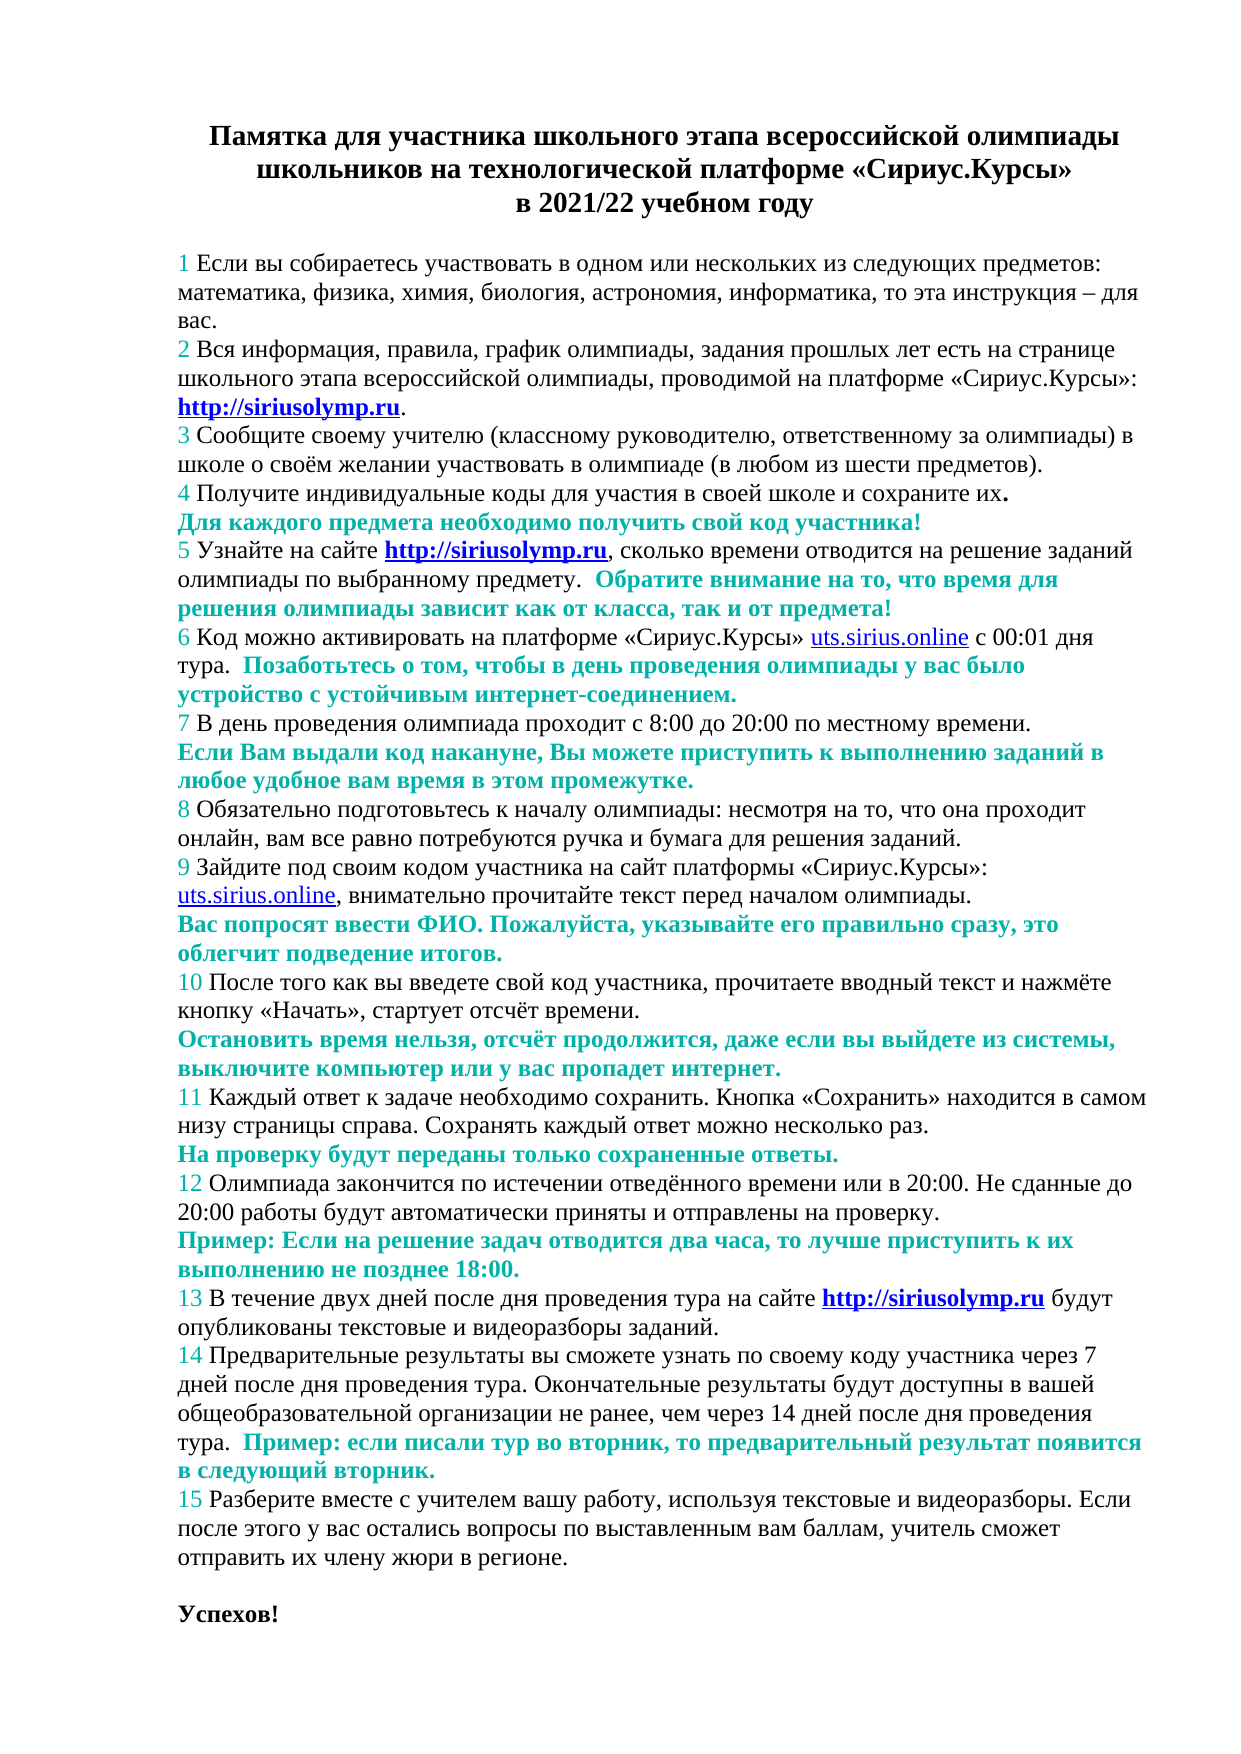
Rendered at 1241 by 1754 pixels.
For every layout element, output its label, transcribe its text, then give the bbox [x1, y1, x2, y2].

text 6 Код можно активировать на платформе «Сириус.Курсы» uts.sirius.online с 00:01 дня тура. Позаботьтесь о том, чтобы в день проведения олимпиады у вас было устройство с устойчивым интернет-соединением. [177, 622, 1152, 708]
text 12 Олимпиада закончится по истечении отведённого времени или в 20:00. Не сданные до 20:00 работы будут автоматически приняты и отправлены на проверку. Пример: Если на решение задач отводится два часа, то лучше приступить к их выполнению не позднее 18:00. [177, 1168, 1152, 1283]
text 10 После того как вы введете свой код участника, прочитаете вводный текст и нажмёте кнопку «Начать», стартует отсчёт времени. Остановить время нельзя, отсчёт продолжится, даже если вы выйдете из системы, выключите компьютер или у вас пропадет интернет. [177, 967, 1152, 1082]
text Памятка для участника школьного этапа всероссийской олимпиады школьников на технологической платформе «Сириус.Курсы» в 2021/22 учебном году [177, 118, 1152, 219]
text 2 Вся информация, правила, график олимпиады, задания прошлых лет есть на странице школьного этапа всероссийской олимпиады, проводимой на платформе «Сириус.Курсы»: http://siriusolymp.ru. [177, 334, 1152, 420]
text 15 Разберите вместе с учителем вашу работу, используя текстовые и видеоразборы. Если после этого у вас остались вопросы по выставленным вам баллам, учитель сможет отправить их члену жюри в регионе. Успехов! [177, 1484, 1152, 1628]
text 7 В день проведения олимпиада проходит с 8:00 до 20:00 по местному времени. Если Вам выдали код накануне, Вы можете приступить к выполнению заданий в любое удобное вам время в этом промежутке. [177, 708, 1152, 794]
text 1 Если вы собираетесь участвовать в одном или нескольких из следующих предметов: математика, физика, химия, биология, астрономия, информатика, то эта инструкция – для вас. [177, 248, 1152, 334]
text 4 Получите индивидуальные коды для участия в своей школе и сохраните их. Для каждого предмета необходимо получить свой код участника! [177, 478, 1152, 535]
text 8 Обязательно подготовьтесь к началу олимпиады: несмотря на то, что она проходит онлайн, вам все равно потребуются ручка и бумага для решения заданий. [177, 794, 1152, 852]
text 9 Зайдите под своим кодом участника на сайт платформы «Сириус.Курсы»: uts.sirius.online, внимательно прочитайте текст перед началом олимпиады. Вас попросят ввести ФИО. Пожалуйста, указывайте его правильно сразу, это облегчит подведение итогов. [177, 852, 1152, 967]
text 13 В течение двух дней после дня проведения тура на сайте http://siriusolymp.ru будут опубликованы текстовые и видеоразборы заданий. [177, 1283, 1152, 1340]
text 11 Каждый ответ к задаче необходимо сохранить. Кнопка «Сохранить» находится в самом низу страницы справа. Сохранять каждый ответ можно несколько раз. На проверку будут переданы только сохраненные ответы. [177, 1082, 1152, 1168]
text 3 Сообщите своему учителю (классному руководителю, ответственному за олимпиады) в школе о своём желании участвовать в олимпиаде (в любом из шести предметов). [177, 420, 1152, 478]
text 14 Предварительные результаты вы сможете узнать по своему коду участника через 7 дней после дня проведения тура. Окончательные результаты будут доступны в вашей общеобразовательной организации не ранее, чем через 14 дней после дня проведения тура. Пример: если писали тур во вторник, то предварительный результат появится в следующий вторник. [177, 1340, 1152, 1484]
text 5 Узнайте на сайте http://siriusolymp.ru, сколько времени отводится на решение заданий олимпиады по выбранному предмету. Обратите внимание на то, что время для решения олимпиады зависит как от класса, так и от предмета! [177, 535, 1152, 622]
